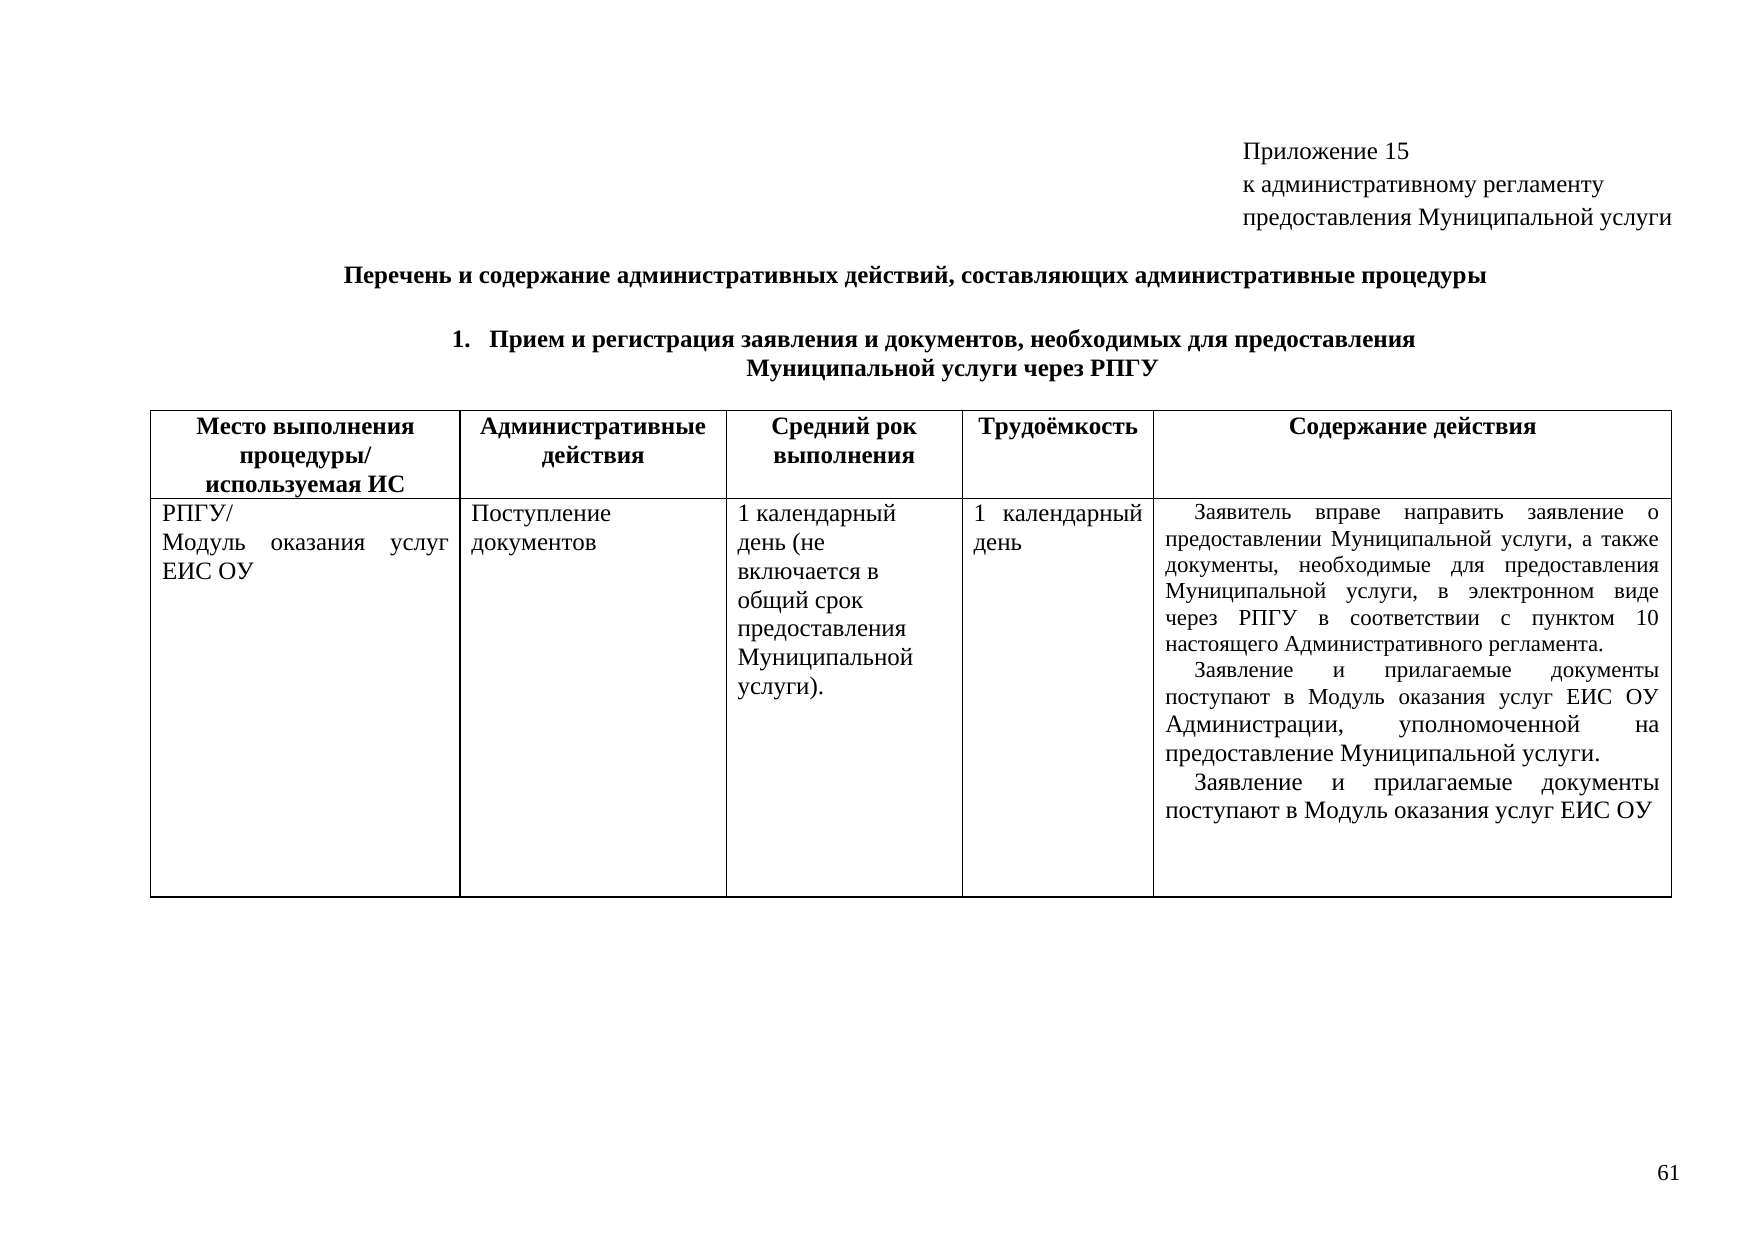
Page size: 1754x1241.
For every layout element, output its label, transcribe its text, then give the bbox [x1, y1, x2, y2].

table_cell РПГУ/ Модуль оказания услуг ЕИС ОУ [151, 499, 459, 896]
table_cell 1 календарный день [963, 499, 1153, 896]
table_cell Поступление документов [461, 499, 726, 896]
text к административному регламенту предоставления Муниципальной услуги [1243, 169, 1680, 231]
table_header Место выполнения процедуры/ используемая ИС [151, 411, 459, 497]
list Прием и регистрация заявления и документов, необходимых для предоставления Муниципальной услуги через РПГУ [187, 324, 1680, 381]
text Приложение 15 [1243, 136, 1680, 165]
table_header Трудоёмкость [963, 411, 1153, 497]
table_header Средний рок выполнения [727, 411, 962, 497]
table_cell 1 календарный день (не включается в общий срок предоставления Муниципальной услуги). [727, 499, 962, 896]
subtitle Перечень и содержание административных действий, составляющих административные процедуры [150, 260, 1680, 289]
table_cell Заявитель вправе направить заявление о предоставлении Муниципальной услуги, а также документы, необходимые для предоставления Муниципальной услуги, в электронном виде через РПГУ в соответствии с пунктом 10 настоящего Административного регламента. Заявление и прилагаемые документы поступают в Модуль оказания услуг ЕИС ОУ Администрации, уполномоченной на предоставление Муниципальной услуги. Заявление и прилагаемые документы поступают в Модуль оказания услуг ЕИС ОУ [1154, 499, 1671, 896]
table_header Административные действия [461, 411, 726, 497]
table_header Содержание действия [1154, 411, 1671, 497]
